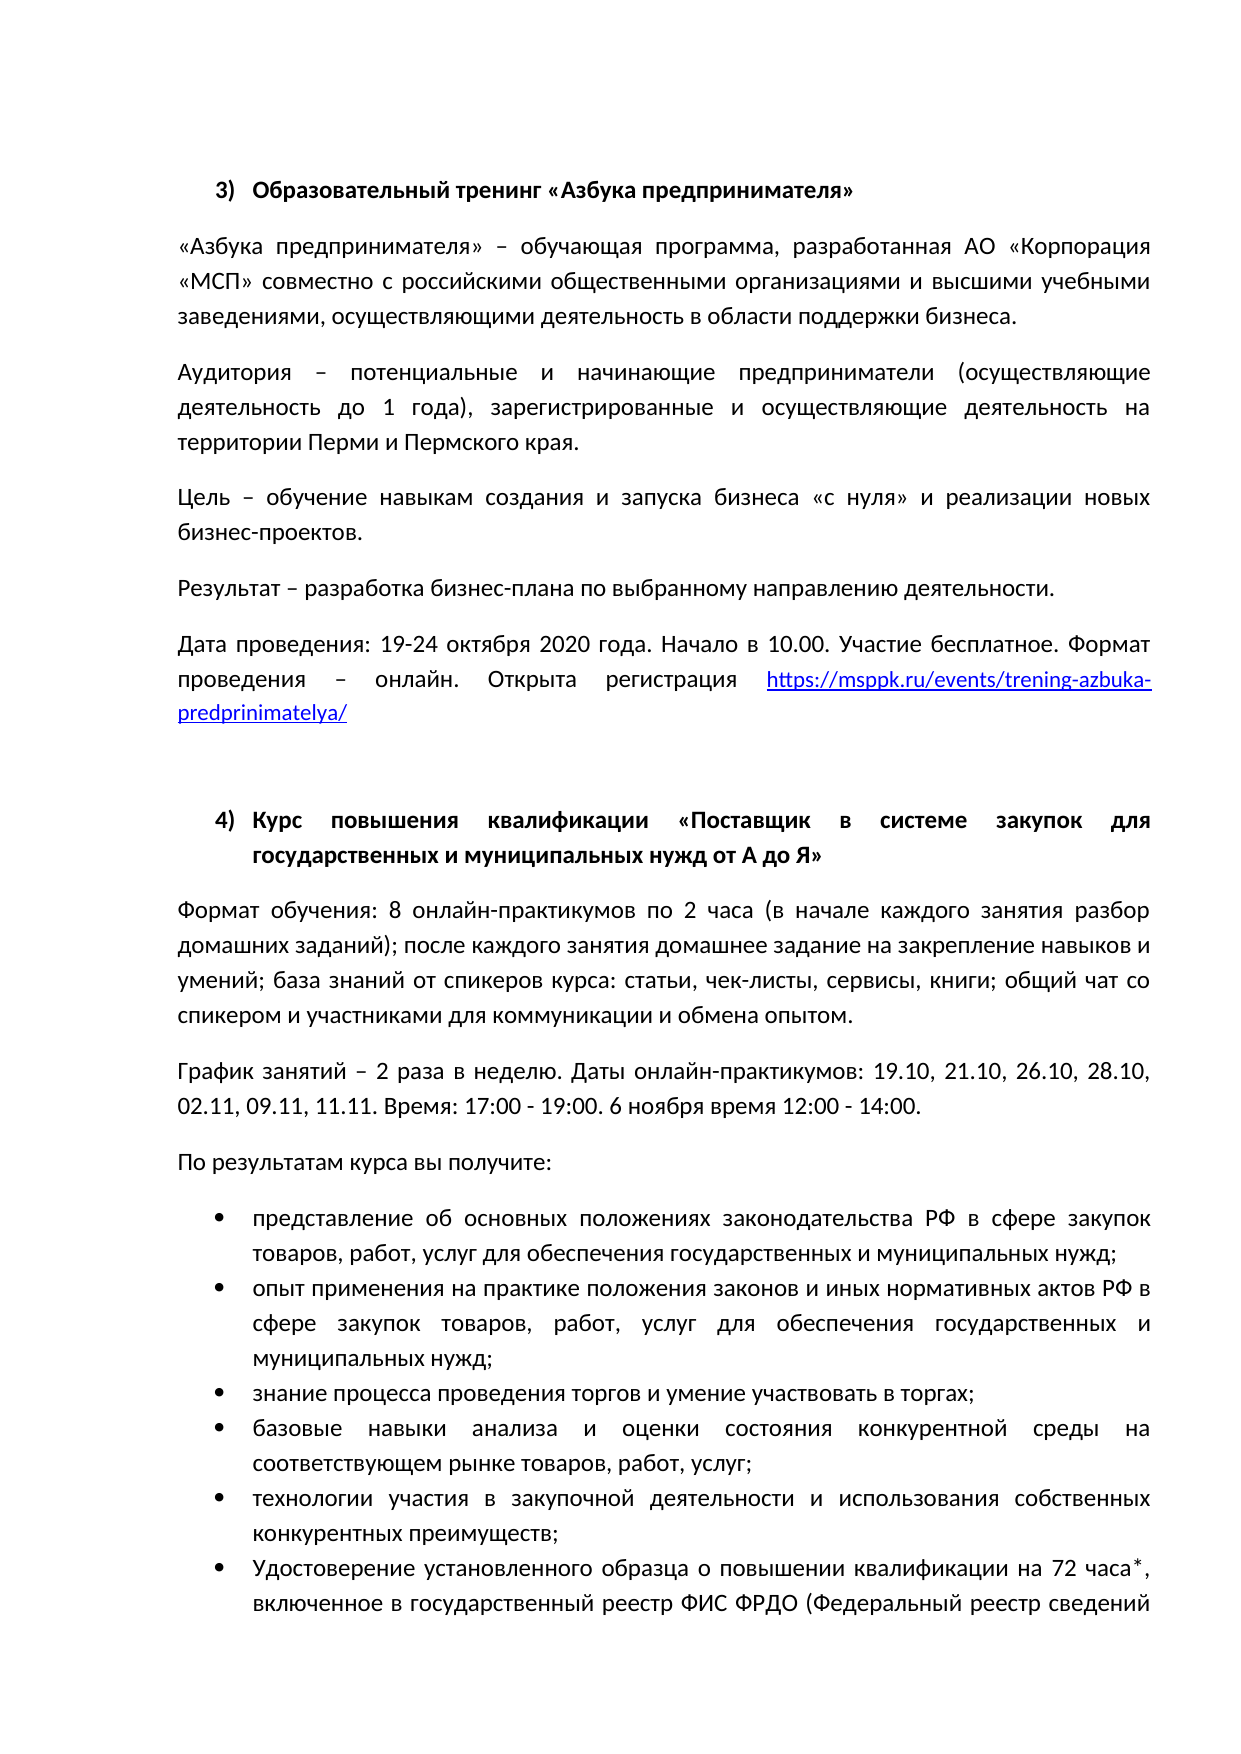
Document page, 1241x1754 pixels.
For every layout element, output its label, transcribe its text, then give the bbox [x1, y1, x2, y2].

list представление об основных положениях законодательства РФ в сфере закупок товаров, работ, услуг для обеспечения государственных и муниципальных нужд; [215, 1202, 1152, 1268]
text «Азбука предпринимателя» – обучающая программа, разработанная АО «Корпорация «МСП» совместно с российскими общественными организациями и высшими учебными заведениями, осуществляющими деятельность в области поддержки бизнеса. [177, 230, 1152, 330]
list Образовательный тренинг «Азбука предпринимателя» [215, 174, 1152, 204]
text Цель – обучение навыкам создания и запуска бизнеса «с нуля» и реализации новых бизнес-проектов. [177, 481, 1152, 547]
list Курс повышения квалификации «Поставщик в системе закупок для государственных и муниципальных нужд от А до Я» [215, 804, 1152, 869]
list опыт применения на практике положения законов и иных нормативных актов РФ в сфере закупок товаров, работ, услуг для обеспечения государственных и муниципальных нужд; [215, 1272, 1152, 1373]
list знание процесса проведения торгов и умение участвовать в торгах; [215, 1377, 1152, 1408]
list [215, 1552, 1152, 1618]
list технологии участия в закупочной деятельности и использования собственных конкурентных преимуществ; [215, 1482, 1152, 1548]
text Формат обучения: 8 онлайн-практикумов по 2 часа (в начале каждого занятия разбор домашних заданий); после каждого занятия домашнее задание на закрепление навыков и умений; база знаний от спикеров курса: статьи, чек-листы, сервисы, книги; общий чат со спикером и участниками для коммуникации и обмена опытом. [177, 895, 1152, 1030]
list базовые навыки анализа и оценки состояния конкурентной среды на соответствующем рынке товаров, работ, услуг; [215, 1412, 1152, 1478]
text По результатам курса вы получите: [177, 1146, 1152, 1177]
text Аудитория – потенциальные и начинающие предприниматели (осуществляющие деятельность до 1 года), зарегистрированные и осуществляющие деятельность на территории Перми и Пермского края. [177, 356, 1152, 456]
text Дата проведения: 19-24 октября 2020 года. Начало в 10.00. Участие бесплатное. Формат проведения – онлайн. Открыта регистрация https://msppk.ru/events/trening-azbuka-predprinimatelya/ [177, 628, 1152, 726]
text Результат – разработка бизнес-плана по выбранному направлению деятельности. [177, 572, 1152, 603]
text График занятий – 2 раза в неделю. Даты онлайн-практикумов: 19.10, 21.10, 26.10, 28.10, 02.11, 09.11, 11.11. Время: 17:00 - 19:00. 6 ноября время 12:00 - 14:00. [177, 1056, 1152, 1121]
